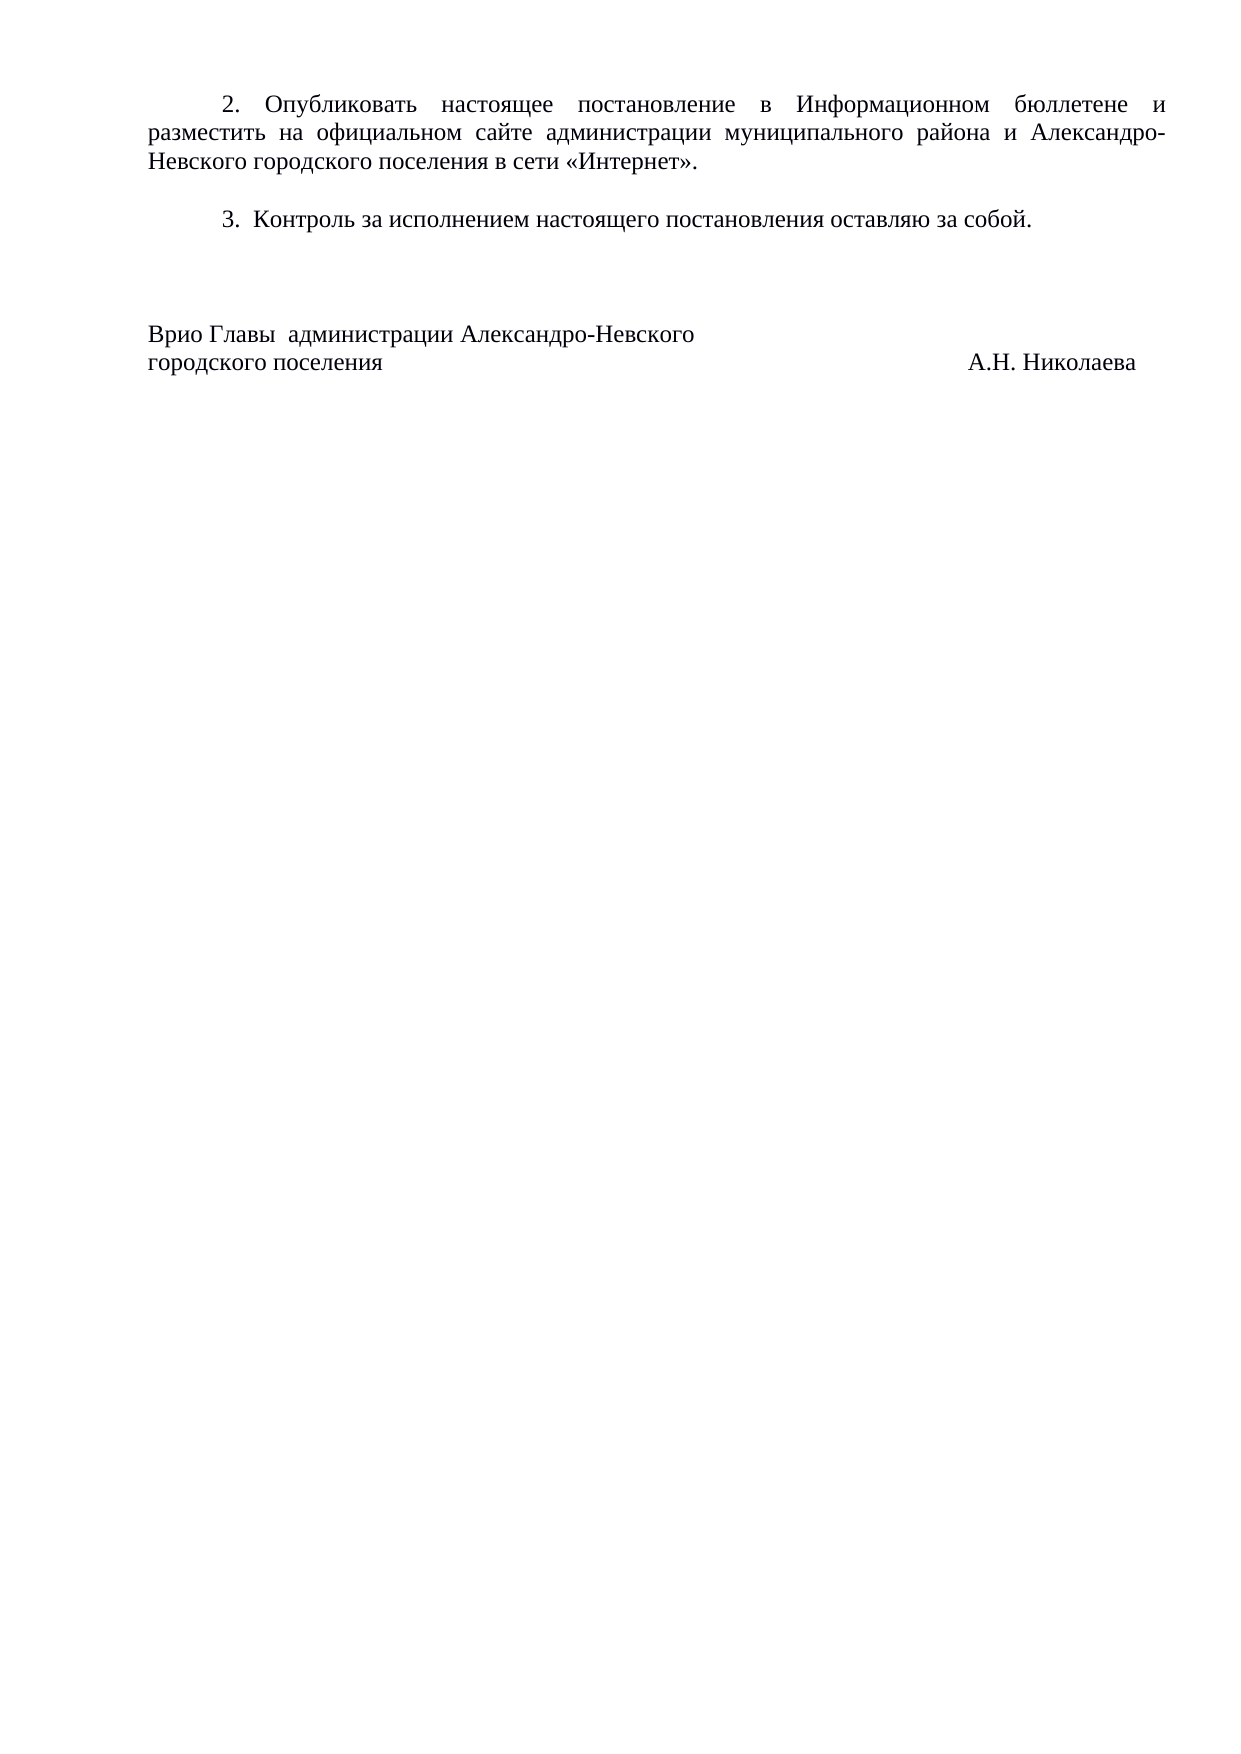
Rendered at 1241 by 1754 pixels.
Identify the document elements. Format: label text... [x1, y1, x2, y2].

text 3. Контроль за исполнением настоящего постановления оставляю за собой. [148, 204, 1167, 232]
text городского поселения А.Н. Николаева [148, 347, 1167, 376]
text 2. Опубликовать настоящее постановление в Информационном бюллетене и разместить на официальном сайте администрации муниципального района и Александро-Невского городского поселения в сети «Интернет». [148, 89, 1167, 175]
text Врио Главы администрации Александро-Невского [148, 319, 1167, 347]
